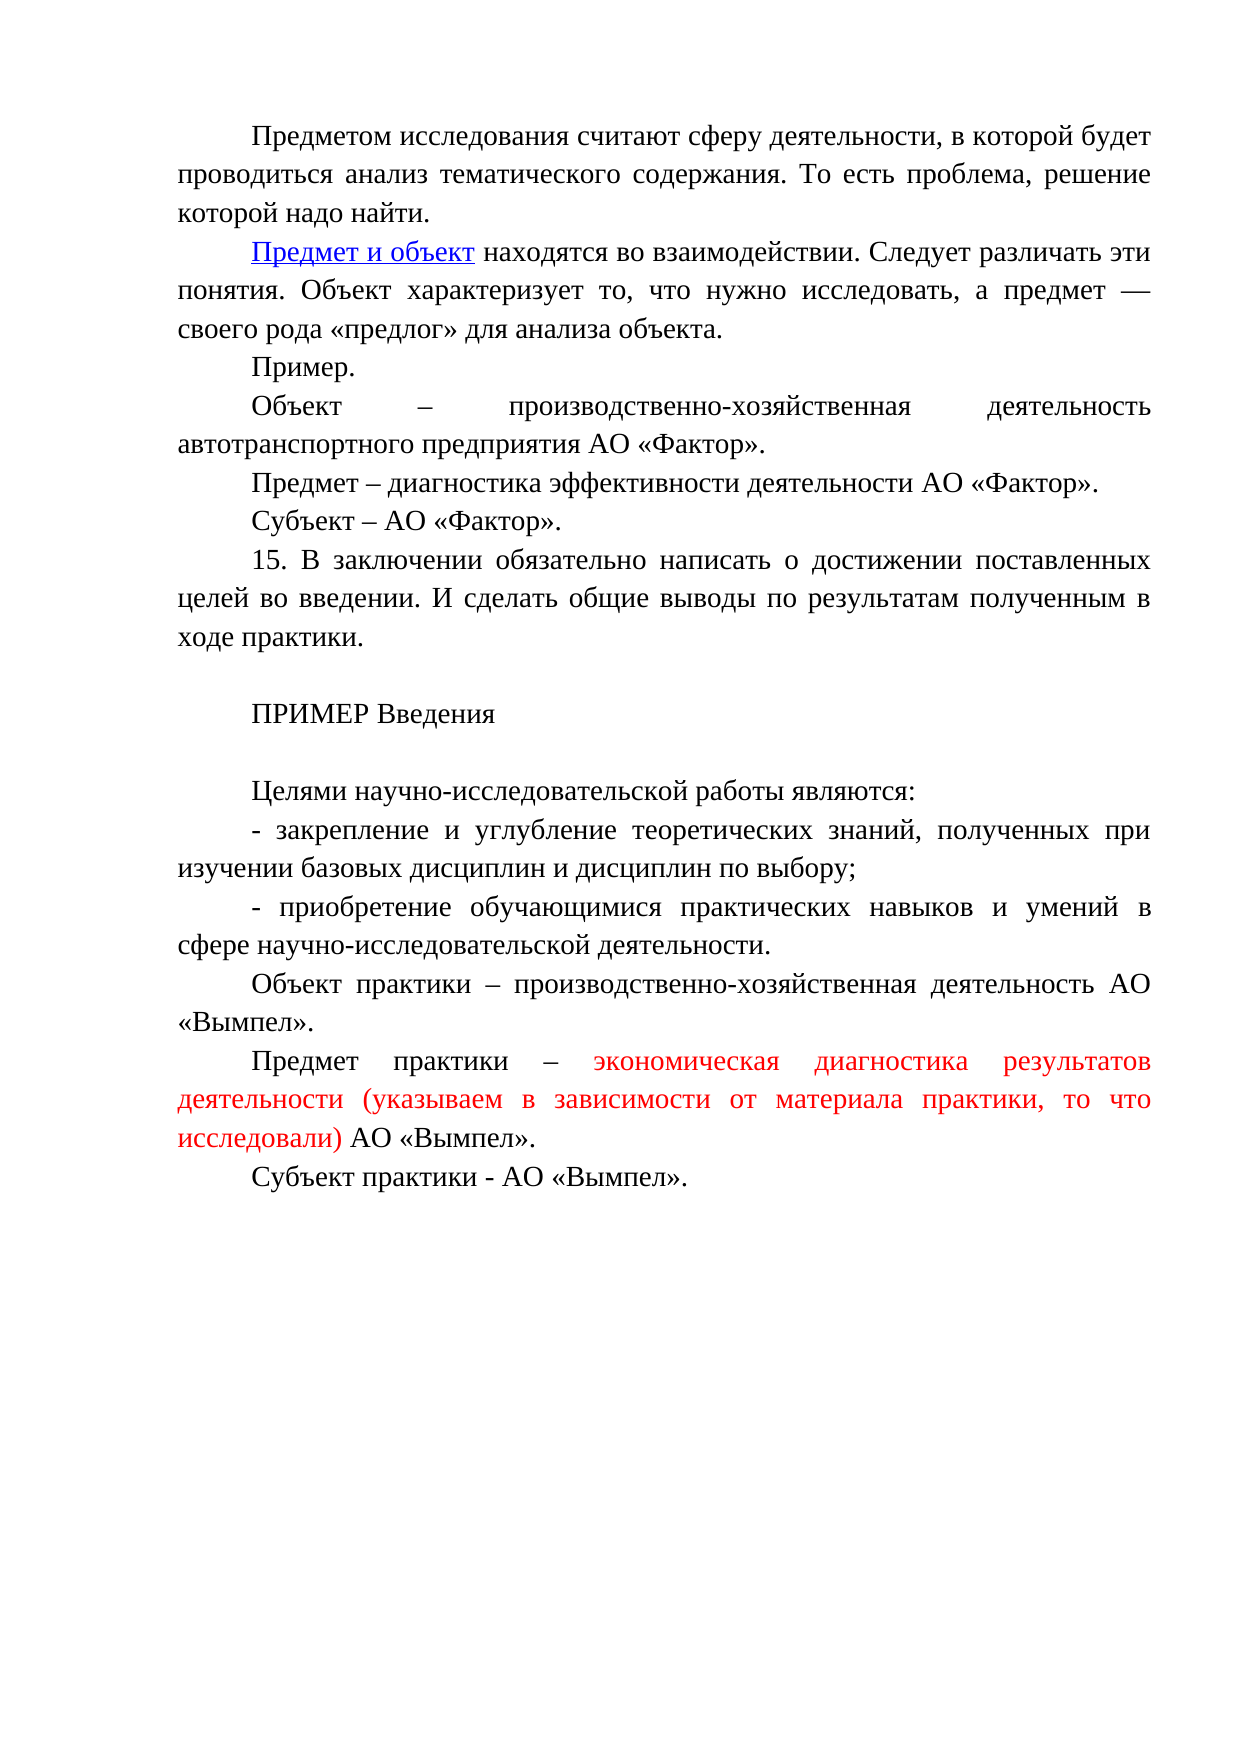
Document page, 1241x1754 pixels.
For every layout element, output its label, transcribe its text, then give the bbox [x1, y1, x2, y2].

text Предмет и объект находятся во взаимодействии. Следует различать эти понятия. Объект характеризует то, что нужно исследовать, а предмет — своего рода «предлог» для анализа объекта. [177, 234, 1152, 344]
text Субъект практики - АО «Вымпел». [177, 1159, 1152, 1192]
text - приобретение обучающимися практических навыков и умений в сфере научно-исследовательской деятельности. [177, 889, 1152, 961]
text Пример. [177, 349, 1152, 383]
text Предмет практики – экономическая диагностика результатов деятельности (указываем в зависимости от материала практики, то что исследовали) АО «Вымпел». [177, 1043, 1152, 1154]
text Объект – производственно-хозяйственная деятельность автотранспортного предприятия АО «Фактор». [177, 388, 1152, 460]
text Предметом исследования считают сферу деятельности, в которой будет проводиться анализ тематического содержания. То есть проблема, решение которой надо найти. [177, 118, 1152, 229]
text - закрепление и углубление теоретических знаний, полученных при изучении базовых дисциплин и дисциплин по выбору; [177, 812, 1152, 884]
text Предмет – диагностика эффективности деятельности АО «Фактор». [177, 465, 1152, 498]
text 15. В заключении обязательно написать о достижении поставленных целей во введении. И сделать общие выводы по результатам полученным в ходе практики. [177, 542, 1152, 653]
text Объект практики – производственно-хозяйственная деятельность АО «Вымпел». [177, 966, 1152, 1038]
text Целями научно-исследовательской работы являются: [177, 773, 1152, 807]
text Субъект – АО «Фактор». [177, 503, 1152, 537]
text ПРИМЕР Введения [177, 696, 1152, 730]
